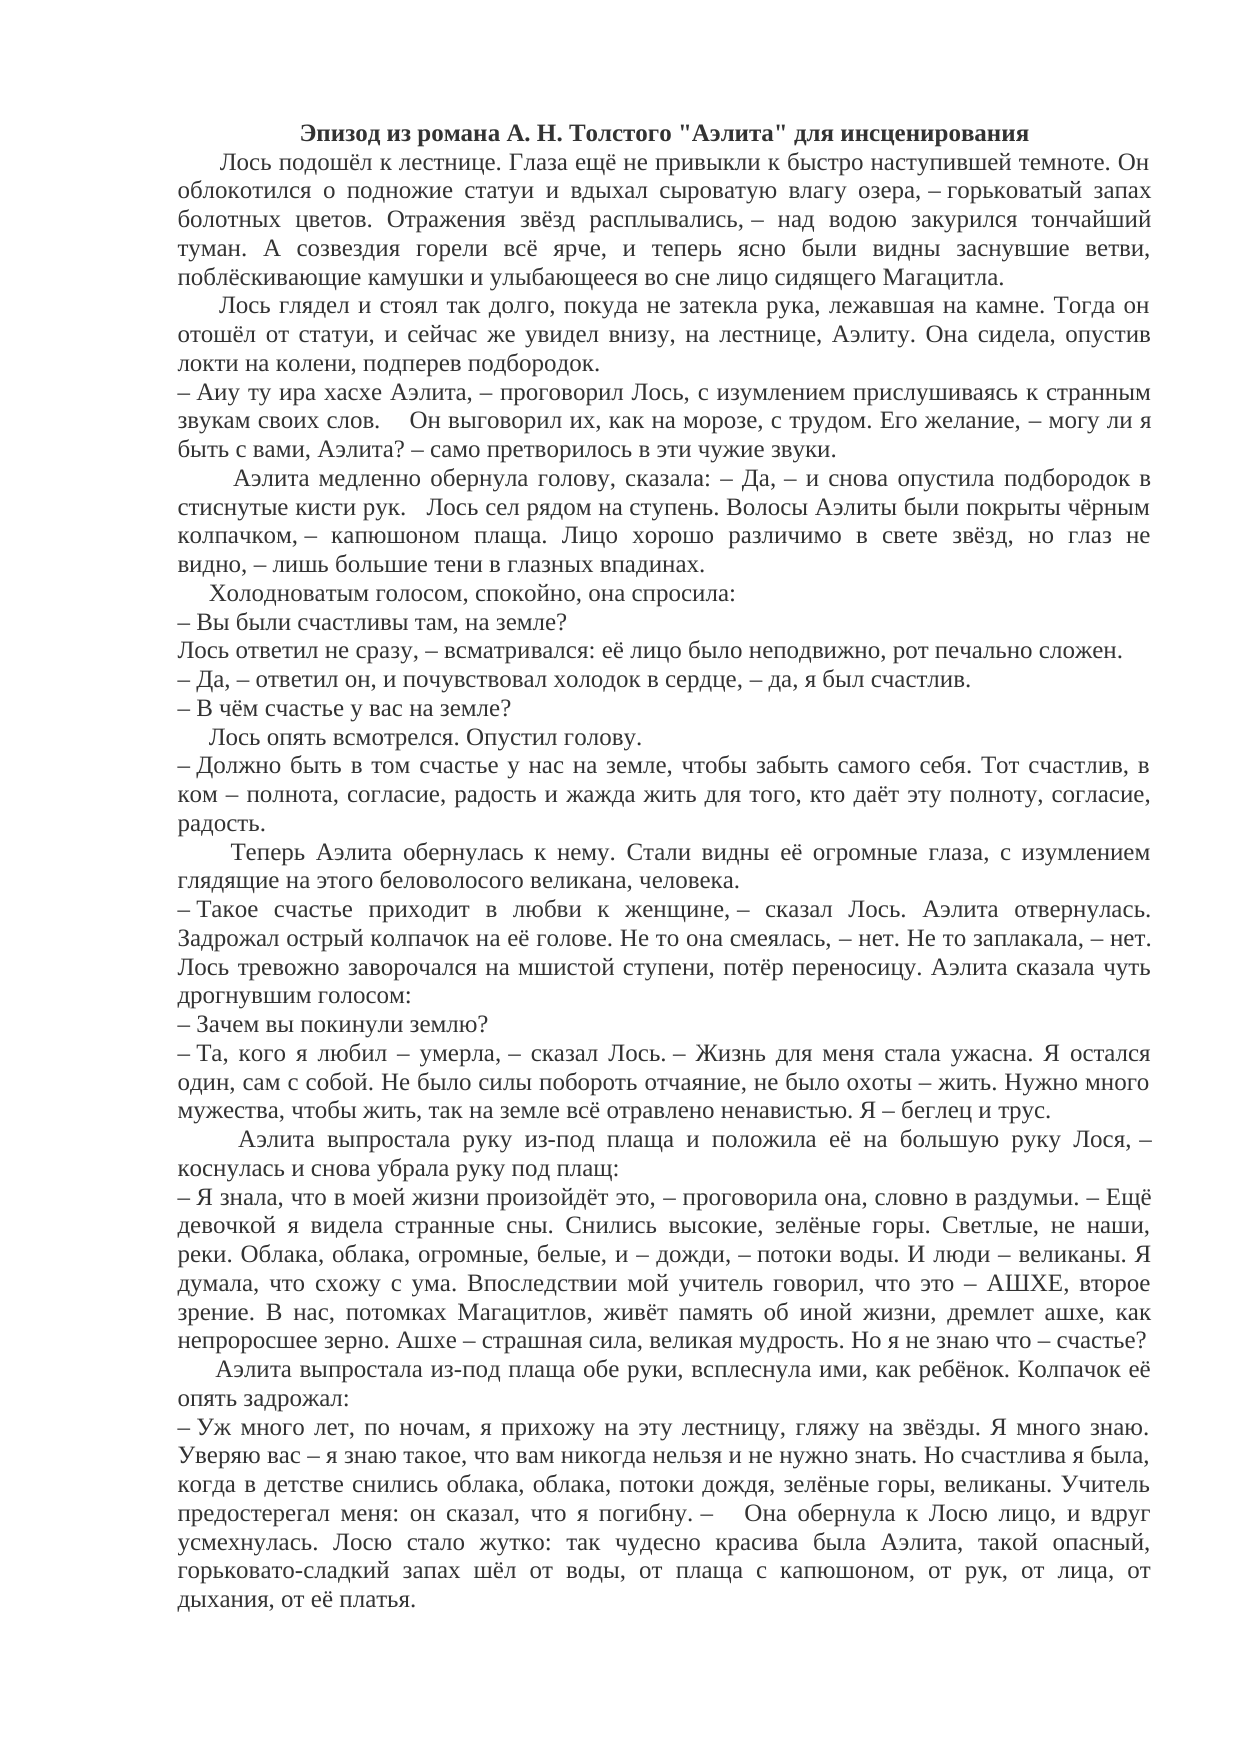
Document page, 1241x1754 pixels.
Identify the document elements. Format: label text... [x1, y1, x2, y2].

text – Должно быть в том счастье у нас на земле, чтобы забыть самого себя. Тот счастлив, в ком – полнота, согласие, радость и жажда жить для того, кто даёт эту полноту, согласие, радость. [177, 751, 1152, 837]
text Лось опять всмотрелся. Опустил голову. [177, 722, 1152, 751]
text – Такое счастье приходит в любви к женщине, – сказал Лось. Аэлита отвернулась. Задрожал острый колпачок на её голове. Не то она смеялась, – нет. Не то заплакала, – нет. Лось тревожно заворочался на мшистой ступени, потёр переносицу. Аэлита сказала чуть дрогнувшим голосом: [177, 894, 1152, 1009]
text Лось подошёл к лестнице. Глаза ещё не привыкли к быстро наступившей темноте. Он облокотился о подножие статуи и вдыхал сыроватую влагу озера, – горьковатый запах болотных цветов. Отражения звёзд расплывались, – над водою закурился тончайший туман. А созвездия горели всё ярче, и теперь ясно были видны заснувшие ветви, поблёскивающие камушки и улыбающееся во сне лицо сидящего Магацитла. [177, 147, 1152, 291]
text Теперь Аэлита обернулась к нему. Стали видны её огромные глаза, с изумлением глядящие на этого беловолосого великана, человека. [177, 837, 1152, 894]
text Эпизод из романа А. Н. Толстого "Аэлита" для инсценирования [177, 118, 1152, 147]
text Аэлита выпростала руку из-под плаща и положила её на большую руку Лося, – коснулась и снова убрала руку под плащ: [177, 1124, 1152, 1182]
text – В чём счастье у вас на земле? [177, 693, 1152, 722]
text – Вы были счастливы там, на земле? [177, 607, 1152, 636]
text – Та, кого я любил – умерла, – сказал Лось. – Жизнь для меня стала ужасна. Я остался один, сам с собой. Не было силы побороть отчаяние, не было охоты – жить. Нужно много мужества, чтобы жить, так на земле всё отравлено ненавистью. Я – беглец и трус. [177, 1038, 1152, 1124]
text Аэлита выпростала из-под плаща обе руки, всплеснула ими, как ребёнок. Колпачок её опять задрожал: [177, 1354, 1152, 1412]
text Лось глядел и стоял так долго, покуда не затекла рука, лежавшая на камне. Тогда он отошёл от статуи, и сейчас же увидел внизу, на лестнице, Аэлиту. Она сидела, опустив локти на колени, подперев подбородок. [177, 291, 1152, 377]
text – Зачем вы покинули землю? [177, 1009, 1152, 1038]
text Лось ответил не сразу, – всматривался: её лицо было неподвижно, рот печально сложен. [177, 636, 1152, 664]
text Холодноватым голосом, спокойно, она спросила: [177, 578, 1152, 607]
text – Да, – ответил он, и почувствовал холодок в сердце, – да, я был счастлив. [177, 664, 1152, 693]
text – Я знала, что в моей жизни произойдёт это, – проговорила она, словно в раздумьи. – Ещё девочкой я видела странные сны. Снились высокие, зелёные горы. Светлые, не наши, реки. Облака, облака, огромные, белые, и – дожди, – потоки воды. И люди – великаны. Я думала, что схожу с ума. Впоследствии мой учитель говорил, что это – АШХЕ, второе зрение. В нас, потомках Магацитлов, живёт память об иной жизни, дремлет ашхе, как непроросшее зерно. Ашхе – страшная сила, великая мудрость. Но я не знаю что – счастье? [177, 1182, 1152, 1354]
text – Аиу ту ира хасхе Аэлита, – проговорил Лось, с изумлением прислушиваясь к странным звукам своих слов. Он выговорил их, как на морозе, с трудом. Его желание, – могу ли я быть с вами, Аэлита? – само претворилось в эти чужие звуки. [177, 377, 1152, 463]
text Аэлита медленно обернула голову, сказала: – Да, – и снова опустила подбородок в стиснутые кисти рук. Лось сел рядом на ступень. Волосы Аэлиты были покрыты чёрным колпачком, – капюшоном плаща. Лицо хорошо различимо в свете звёзд, но глаз не видно, – лишь большие тени в глазных впадинах. [177, 463, 1152, 578]
text – Уж много лет, по ночам, я прихожу на эту лестницу, гляжу на звёзды. Я много знаю. Уверяю вас – я знаю такое, что вам никогда нельзя и не нужно знать. Но счастлива я была, когда в детстве снились облака, облака, потоки дождя, зелёные горы, великаны. Учитель предостерегал меня: он сказал, что я погибну. – Она обернула к Лосю лицо, и вдруг усмехнулась. Лосю стало жутко: так чудесно красива была Аэлита, такой опасный, горьковато-сладкий запах шёл от воды, от плаща с капюшоном, от рук, от лица, от дыхания, от её платья. [177, 1412, 1152, 1613]
